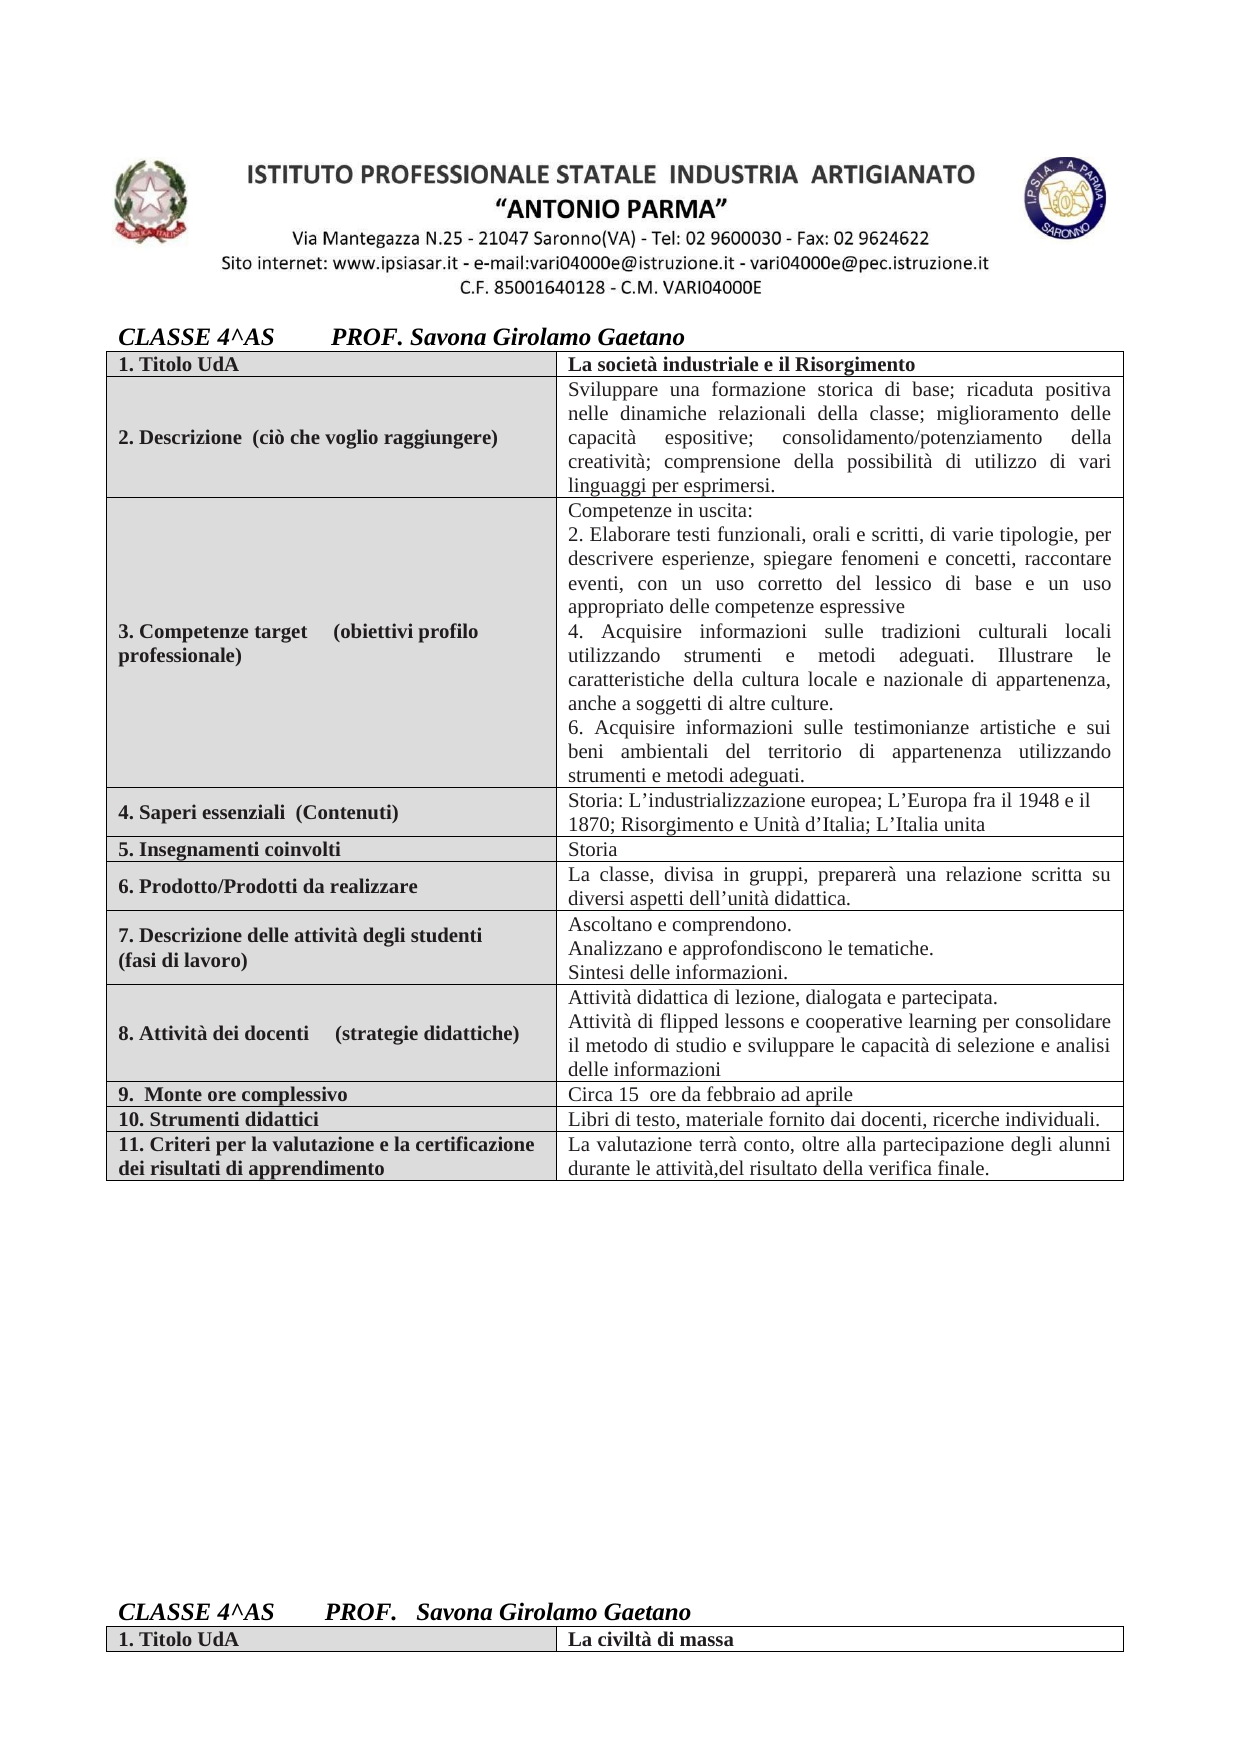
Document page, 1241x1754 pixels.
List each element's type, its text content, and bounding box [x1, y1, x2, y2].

table_cell 5. Insegnamenti coinvolti [107, 837, 556, 861]
table_cell Sviluppare una formazione storica di base; ricaduta positiva nelle dinamiche relazionali della classe; miglioramento delle capacità espositive; consolidamento/potenziamento della creatività; comprensione della possibilità di utilizzo di vari linguaggi per esprimersi. [557, 377, 1123, 497]
table_header 1. Titolo UdA [107, 1627, 556, 1651]
table_cell 10. Strumenti didattici [107, 1107, 556, 1131]
text CLASSE 4^AS PROF. Savona Girolamo Gaetano [118, 1597, 1181, 1626]
table_cell 3. Competenze target (obiettivi profilo professionale) [107, 498, 556, 787]
table_cell Storia [557, 837, 1123, 861]
table_cell Attività didattica di lezione, dialogata e partecipata. Attività di flipped lessons e cooperative learning per consolidare il metodo di studio e sviluppare le capacità di selezione e analisi delle informazioni [557, 985, 1123, 1081]
table_cell La classe, divisa in gruppi, preparerà una relazione scritta su diversi aspetti dell’unità didattica. [557, 862, 1123, 910]
table_cell Libri di testo, materiale fornito dai docenti, ricerche individuali. [557, 1107, 1123, 1131]
picture [111, 157, 1107, 294]
table_cell 11. Criteri per la valutazione e la certificazione dei risultati di apprendimento [107, 1132, 556, 1180]
table_cell 4. Saperi essenziali (Contenuti) [107, 788, 556, 836]
table_cell 9. Monte ore complessivo [107, 1082, 556, 1106]
table_header 1. Titolo UdA [107, 352, 556, 376]
table_cell 2. Descrizione (ciò che voglio raggiungere) [107, 377, 556, 497]
table_header La società industriale e il Risorgimento [557, 352, 1123, 376]
table_cell Ascoltano e comprendono. Analizzano e approfondiscono le tematiche. Sintesi delle informazioni. [557, 911, 1123, 984]
table_cell Storia: L’industrializzazione europea; L’Europa fra il 1948 e il 1870; Risorgimento e Unità d’Italia; L’Italia unita [557, 788, 1123, 836]
table_cell Circa 15 ore da febbraio ad aprile [557, 1082, 1123, 1106]
table_cell 7. Descrizione delle attività degli studenti (fasi di lavoro) [107, 911, 556, 984]
table_cell Competenze in uscita: 2. Elaborare testi funzionali, orali e scritti, di varie tipologie, per descrivere esperienze, spiegare fenomeni e concetti, raccontare eventi, con un uso corretto del lessico di base e un uso appropriato delle competenze espressive 4. Acquisire informazioni sulle tradizioni culturali locali utilizzando strumenti e metodi adeguati. Illustrare le caratteristiche della cultura locale e nazionale di appartenenza, anche a soggetti di altre culture. 6. Acquisire informazioni sulle testimonianze artistiche e sui beni ambientali del territorio di appartenenza utilizzando strumenti e metodi adeguati. [557, 498, 1123, 787]
table_header La civiltà di massa [557, 1627, 1123, 1651]
table_cell 6. Prodotto/Prodotti da realizzare [107, 862, 556, 910]
text CLASSE 4^AS PROF. Savona Girolamo Gaetano [118, 322, 1181, 351]
table_cell 8. Attività dei docenti (strategie didattiche) [107, 985, 556, 1081]
table_cell La valutazione terrà conto, oltre alla partecipazione degli alunni durante le attività,del risultato della verifica finale. [557, 1132, 1123, 1180]
